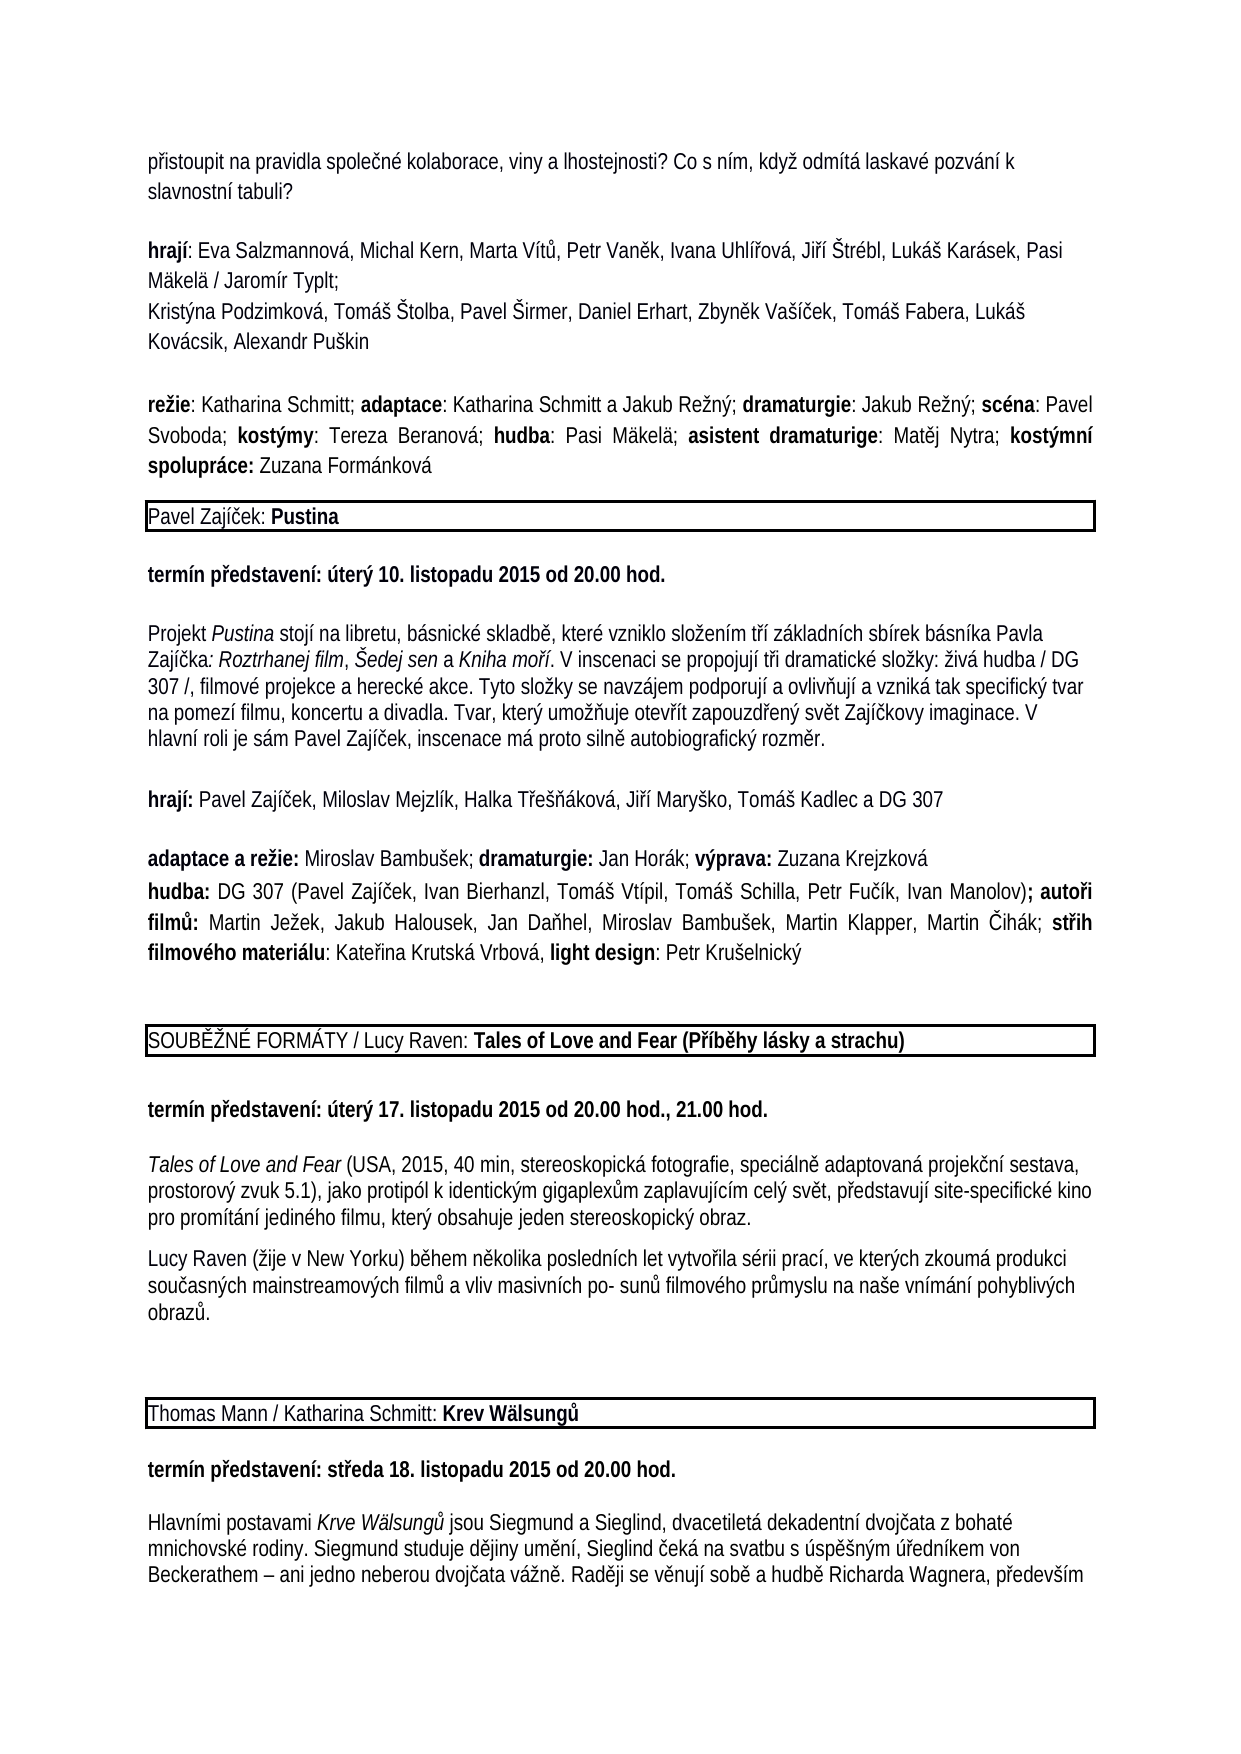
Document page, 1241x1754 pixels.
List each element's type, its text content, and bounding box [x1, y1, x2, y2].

text hrají: Eva Salzmannová, Michal Kern, Marta Vítů, Petr Vaněk, Ivana Uhlířová, Jiří Štrébl, Lukáš Karásek, Pasi Mäkelä / Jaromír Typlt; Kristýna Podzimková, Tomáš Štolba, Pavel Širmer, Daniel Erhart, Zbyněk Vašíček, Tomáš Fabera, Lukáš Kovácsik, Alexandr Puškin [148, 237, 1093, 354]
text režie: Katharina Schmitt; adaptace: Katharina Schmitt a Jakub Režný; dramaturgie: Jakub Režný; scéna: Pavel Svoboda; kostýmy: Tereza Beranová; hudba: Pasi Mäkelä; asistent dramaturige: Matěj Nytra; kostýmní spolupráce: Zuzana Formánková [148, 387, 1093, 479]
text Tales of Love and Fear (USA, 2015, 40 min, stereoskopická fotografie, speciálně adaptovaná projekční sestava, prostorový zvuk 5.1), jako protipól k identickým gigaplexům zaplavujícím celý svět, představují site-specifické kino pro promítání jediného filmu, který obsahuje jeden stereoskopický obraz. [148, 1151, 1093, 1230]
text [148, 1509, 1093, 1588]
text Lucy Raven (žije v New Yorku) během několika posledních let vytvořila sérii prací, ve kterých zkoumá produkci současných mainstreamových filmů a vliv masivních po- sunů filmového průmyslu na naše vnímání pohyblivých obrazů. [148, 1244, 1093, 1325]
text Projekt Pustina stojí na libretu, básnické skladbě, které vzniklo složením tří základních sbírek básníka Pavla Zajíčka: Roztrhanej film, Šedej sen a Kniha moří. V inscenaci se propojují tři dramatické složky: živá hudba / DG 307 /, filmové projekce a herecké akce. Tyto složky se navzájem podporují a ovlivňují a vzniká tak specifický tvar na pomezí filmu, koncertu a divadla. Tvar, který umožňuje otevřít zapouzdřený svět Zajíčkovy imaginace. V hlavní roli je sám Pavel Zajíček, inscenace má proto silně autobiografický rozměr. [148, 620, 1093, 752]
text termín představení: úterý 17. listopadu 2015 od 20.00 hod., 21.00 hod. [148, 1096, 1093, 1122]
text SOUBĚŽNÉ FORMÁTY / Lucy Raven: Tales of Love and Fear (Příběhy lásky a strachu) [148, 1027, 1093, 1054]
text adaptace a režie: Miroslav Bambušek; dramaturgie: Jan Horák; výprava: Zuzana Krejzková [148, 845, 1093, 871]
text Thomas Mann / Katharina Schmitt: Krev Wälsungů [148, 1400, 1093, 1426]
text termín představení: úterý 10. listopadu 2015 od 20.00 hod. [148, 561, 1093, 588]
text Pavel Zajíček: Pustina [148, 503, 1093, 529]
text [148, 148, 1093, 204]
text hrají: Pavel Zajíček, Miloslav Mejzlík, Halka Třešňáková, Jiří Maryško, Tomáš Kadlec a DG 307 [148, 786, 1093, 813]
text termín představení: středa 18. listopadu 2015 od 20.00 hod. [148, 1456, 1093, 1482]
text hudba: DG 307 (Pavel Zajíček, Ivan Bierhanzl, Tomáš Vtípil, Tomáš Schilla, Petr Fučík, Ivan Manolov); autoři filmů: Martin Ježek, Jakub Halousek, Jan Daňhel, Miroslav Bambušek, Martin Klapper, Martin Čihák; střih filmového materiálu: Kateřina Krutská Vrbová, light design: Petr Krušelnický [148, 874, 1093, 966]
